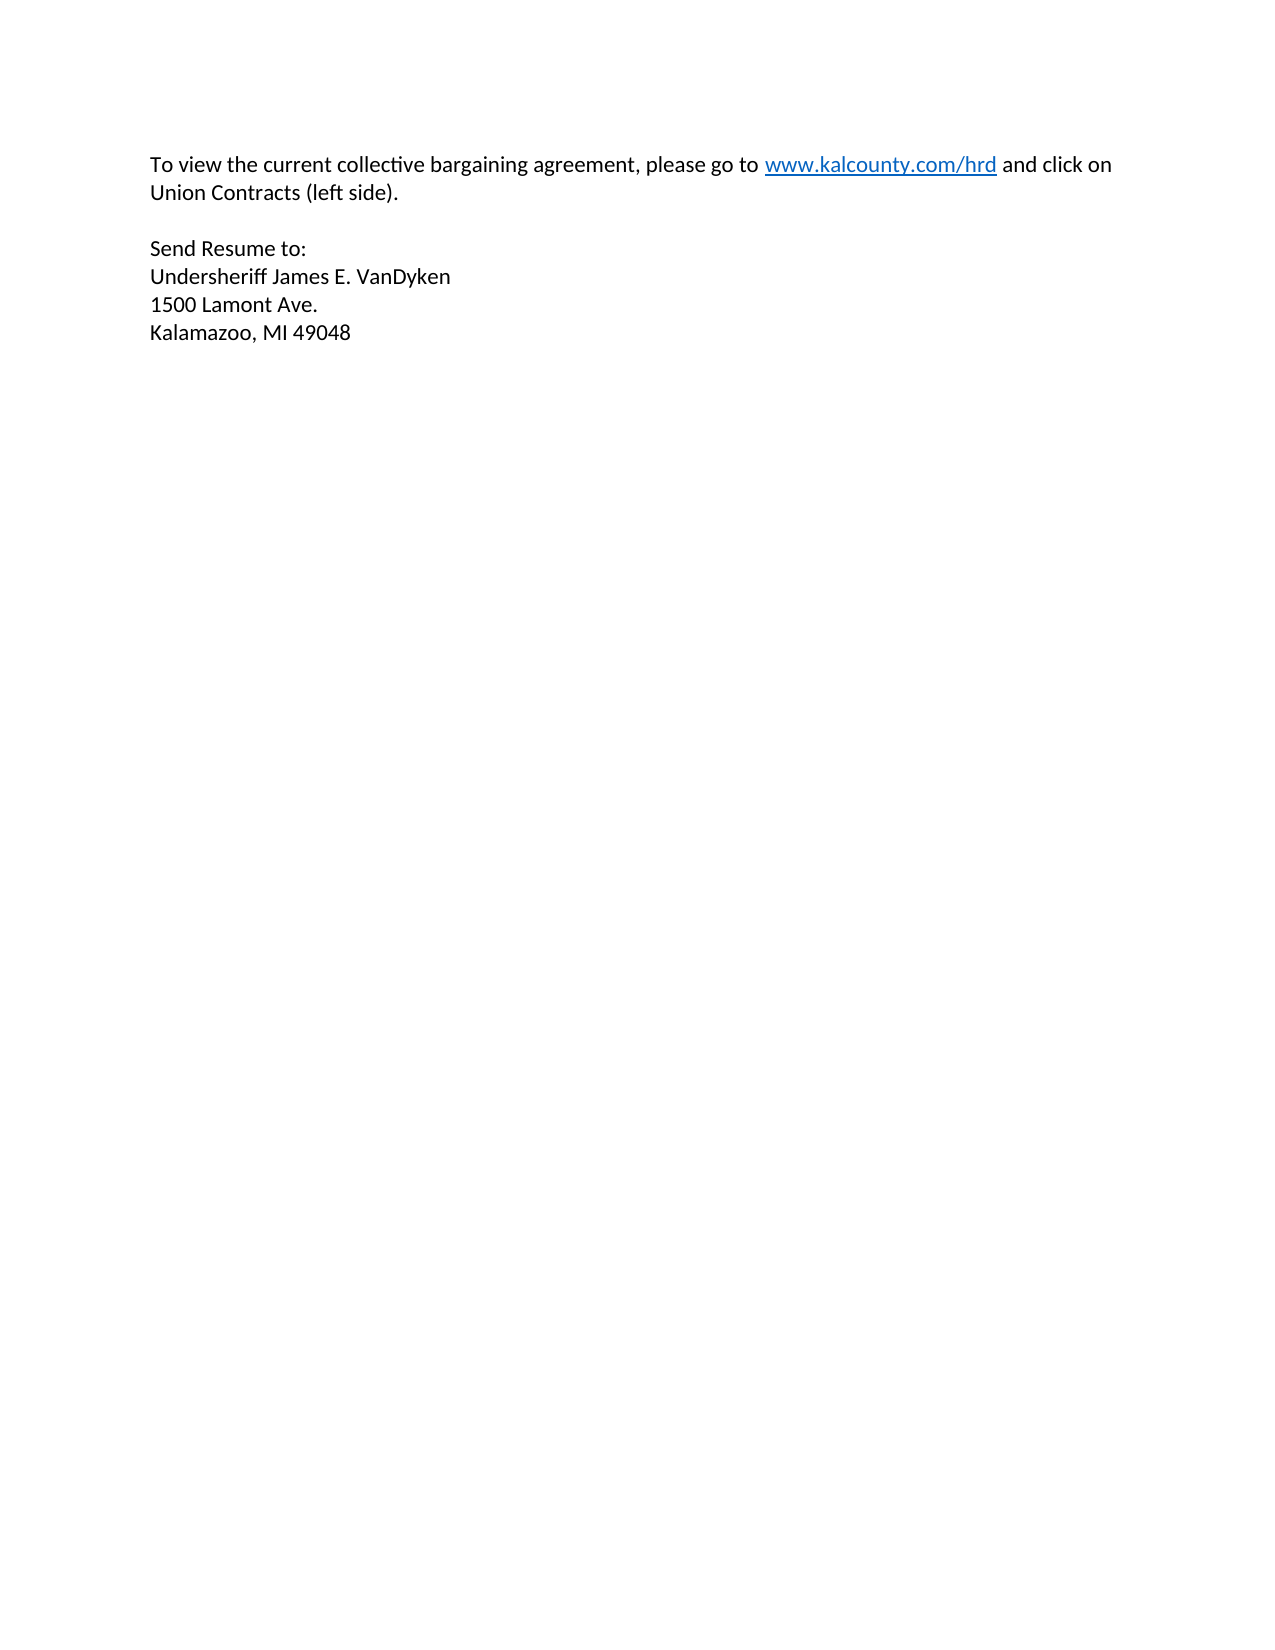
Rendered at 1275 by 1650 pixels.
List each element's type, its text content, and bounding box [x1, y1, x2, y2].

text To view the current collective bargaining agreement, please go to www.kalcounty.com/hrd and click on Union Contracts (left side). [150, 150, 1125, 206]
text Undersheriff James E. VanDyken [150, 262, 1125, 290]
text Send Resume to: [150, 234, 1125, 262]
text Kalamazoo, MI 49048 [150, 318, 1125, 346]
text 1500 Lamont Ave. [150, 290, 1125, 318]
